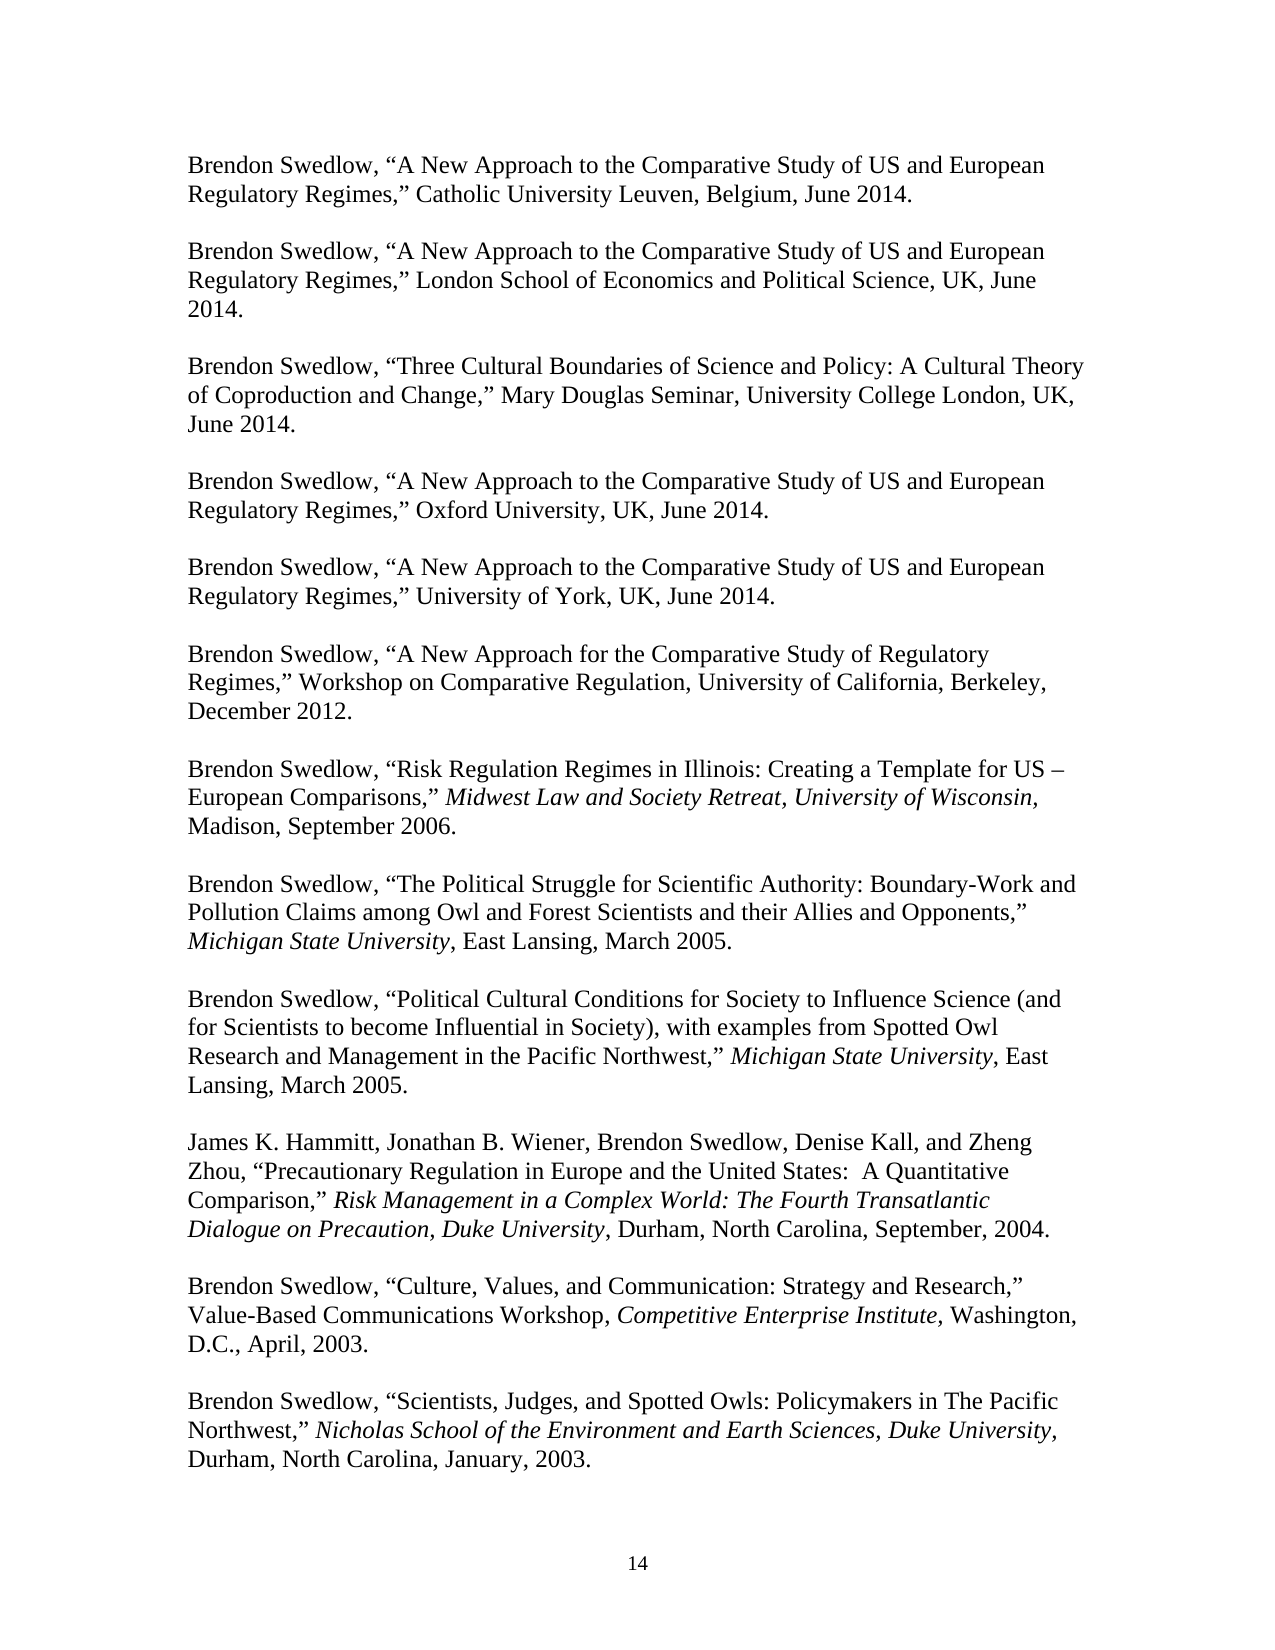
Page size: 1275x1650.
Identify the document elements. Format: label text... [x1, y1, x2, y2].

text Brendon Swedlow, “A New Approach for the Comparative Study of Regulatory Regimes,” Workshop on Comparative Regulation, University of California, Berkeley, December 2012. [187, 639, 1087, 725]
text Brendon Swedlow, “A New Approach to the Comparative Study of US and European Regulatory Regimes,” London School of Economics and Political Science, UK, June 2014. [187, 236, 1087, 322]
text Brendon Swedlow, “Three Cultural Boundaries of Science and Policy: A Cultural Theory of Coproduction and Change,” Mary Douglas Seminar, University College London, UK, June 2014. [187, 351, 1087, 437]
text James K. Hammitt, Jonathan B. Wiener, Brendon Swedlow, Denise Kall, and Zheng Zhou, “Precautionary Regulation in Europe and the United States: A Quantitative Comparison,” Risk Management in a Complex World: The Fourth Transatlantic Dialogue on Precaution, Duke University, Durham, North Carolina, September, 2004. [187, 1127, 1087, 1242]
text Brendon Swedlow, “A New Approach to the Comparative Study of US and European Regulatory Regimes,” University of York, UK, June 2014. [187, 552, 1087, 610]
text Brendon Swedlow, “Scientists, Judges, and Spotted Owls: Policymakers in The Pacific Northwest,” Nicholas School of the Environment and Earth Sciences, Duke University, Durham, North Carolina, January, 2003. [187, 1386, 1087, 1472]
text Brendon Swedlow, “Political Cultural Conditions for Society to Influence Science (and for Scientists to become Influential in Society), with examples from Spotted Owl Research and Management in the Pacific Northwest,” Michigan State University, East Lansing, March 2005. [187, 984, 1087, 1099]
text Brendon Swedlow, “Culture, Values, and Communication: Strategy and Research,” Value-Based Communications Workshop, Competitive Enterprise Institute, Washington, D.C., April, 2003. [187, 1271, 1087, 1357]
text Brendon Swedlow, “Risk Regulation Regimes in Illinois: Creating a Template for US – European Comparisons,” Midwest Law and Society Retreat, University of Wisconsin, Madison, September 2006. [187, 754, 1087, 840]
text Brendon Swedlow, “A New Approach to the Comparative Study of US and European Regulatory Regimes,” Catholic University Leuven, Belgium, June 2014. [187, 150, 1087, 207]
text Brendon Swedlow, “A New Approach to the Comparative Study of US and European Regulatory Regimes,” Oxford University, UK, June 2014. [187, 466, 1087, 524]
text Brendon Swedlow, “The Political Struggle for Scientific Authority: Boundary-Work and Pollution Claims among Owl and Forest Scientists and their Allies and Opponents,” Michigan State University, East Lansing, March 2005. [187, 869, 1087, 955]
